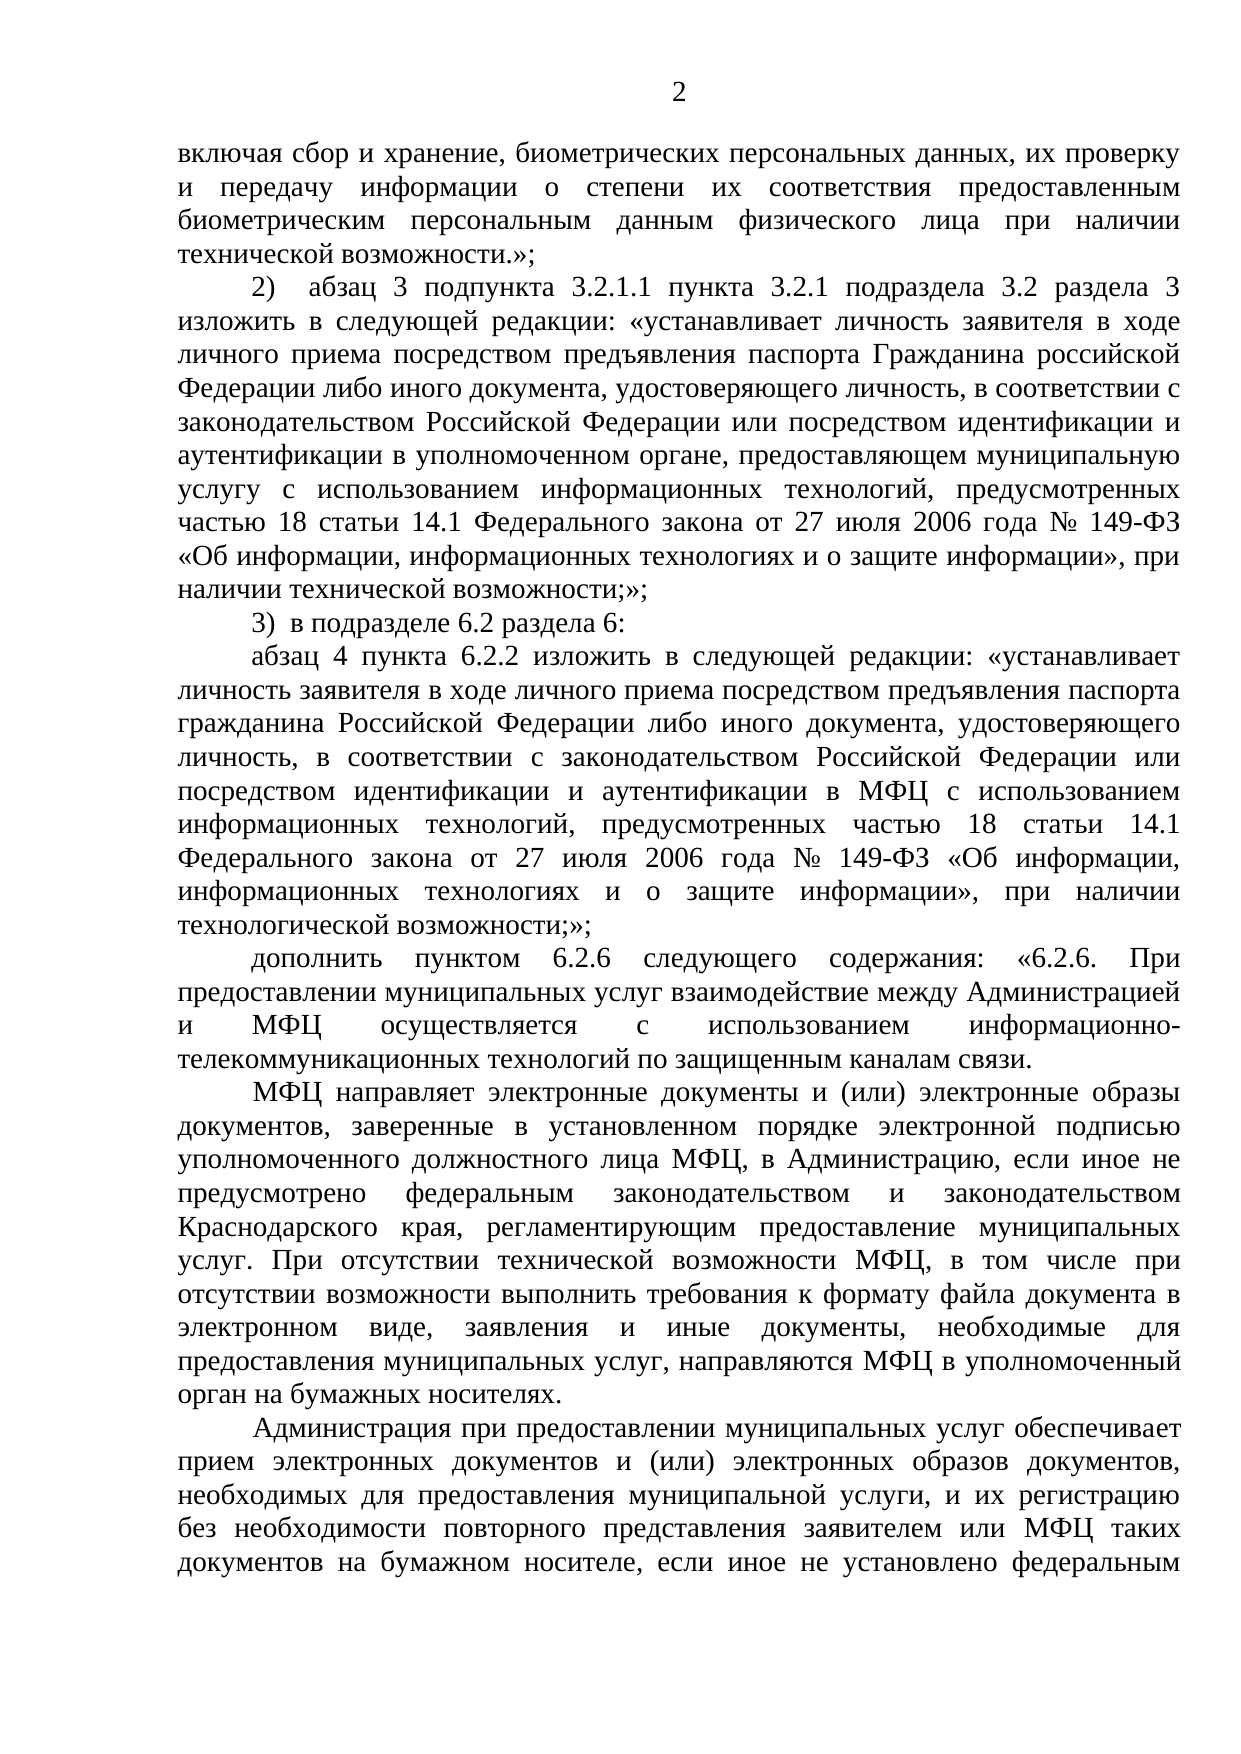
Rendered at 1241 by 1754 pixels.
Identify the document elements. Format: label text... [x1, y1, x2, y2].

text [177, 1410, 1181, 1578]
text МФЦ направляет электронные документы и (или) электронные образы документов, заверенные в установленном порядке электронной подписью уполномоченного должностного лица МФЦ, в Администрацию, если иное не предусмотрено федеральным законодательством и законодательством Краснодарского края, регламентирующим предоставление муниципальных услуг. При отсутствии технической возможности МФЦ, в том числе при отсутствии возможности выполнить требования к формату файла документа в электронном виде, заявления и иные документы, необходимые для предоставления муниципальных услуг, направляются МФЦ в уполномоченный орган на бумажных носителях. [177, 1074, 1181, 1410]
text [177, 135, 1181, 269]
text 3) в подразделе 6.2 раздела 6: [177, 605, 1181, 638]
text дополнить пунктом 6.2.6 следующего содержания: «6.2.6. При предоставлении муниципальных услуг взаимодействие между Администрацией и МФЦ осуществляется с использованием информационно-телекоммуникационных технологий по защищенным каналам связи. [177, 940, 1181, 1074]
text абзац 4 пункта 6.2.2 изложить в следующей редакции: «устанавливает личность заявителя в ходе личного приема посредством предъявления паспорта гражданина Российской Федерации либо иного документа, удостоверяющего личность, в соответствии с законодательством Российской Федерации или посредством идентификации и аутентификации в МФЦ с использованием информационных технологий, предусмотренных частью 18 статьи 14.1 Федерального закона от 27 июля 2006 года № 149-ФЗ «Об информации, информационных технологиях и о защите информации», при наличии технологической возможности;»; [177, 638, 1181, 940]
text 2) абзац 3 подпункта 3.2.1.1 пункта 3.2.1 подраздела 3.2 раздела 3 изложить в следующей редакции: «устанавливает личность заявителя в ходе личного приема посредством предъявления паспорта Гражданина российской Федерации либо иного документа, удостоверяющего личность, в соответствии с законодательством Российской Федерации или посредством идентификации и аутентификации в уполномоченном органе, предоставляющем муниципальную услугу с использованием информационных технологий, предусмотренных частью 18 статьи 14.1 Федерального закона от 27 июля 2006 года № 149-ФЗ «Об информации, информационных технологиях и о защите информации», при наличии технической возможности;»; [177, 269, 1181, 605]
